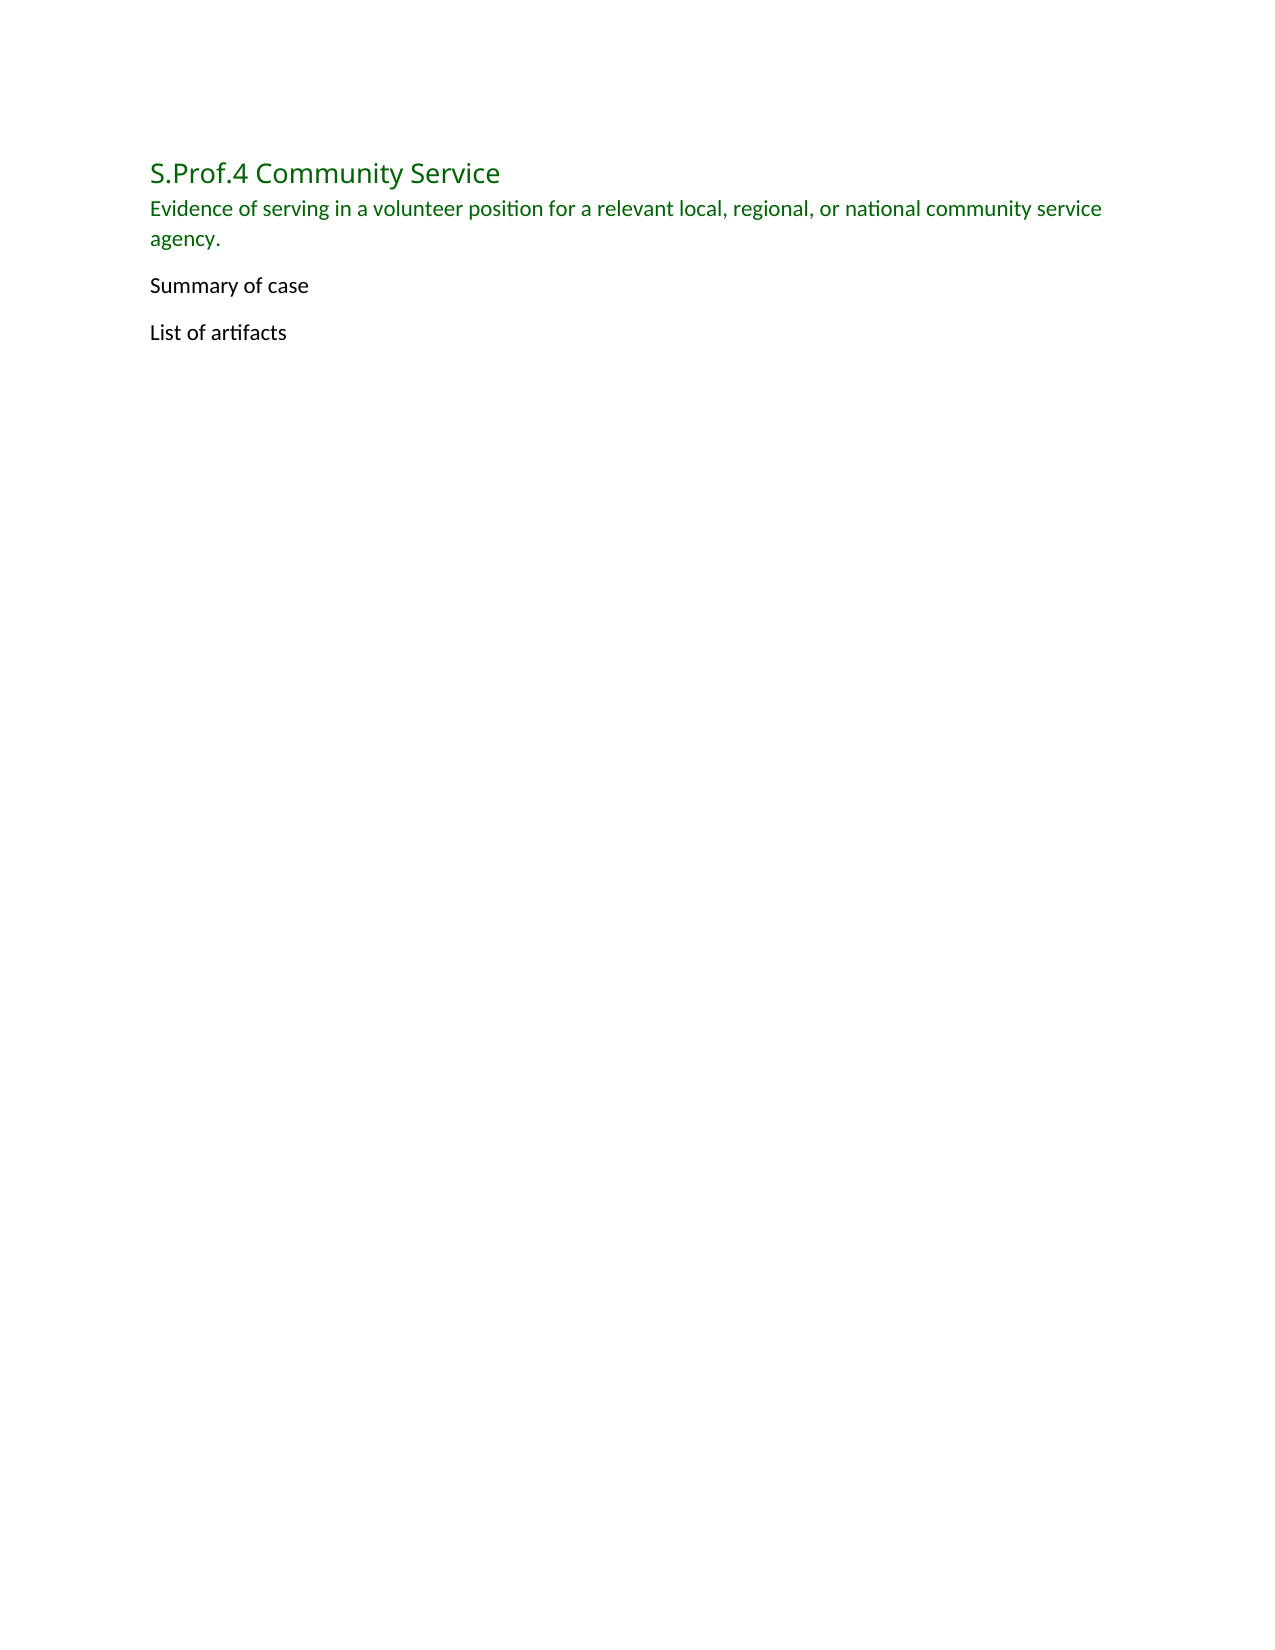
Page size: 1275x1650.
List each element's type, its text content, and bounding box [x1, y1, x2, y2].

text List of artifacts [150, 318, 1125, 346]
text Summary of case [150, 271, 1125, 299]
text Evidence of serving in a volunteer position for a relevant local, regional, or national community service agency. [150, 194, 1125, 252]
subtitle S.Prof.4 Community Service [150, 154, 1125, 191]
